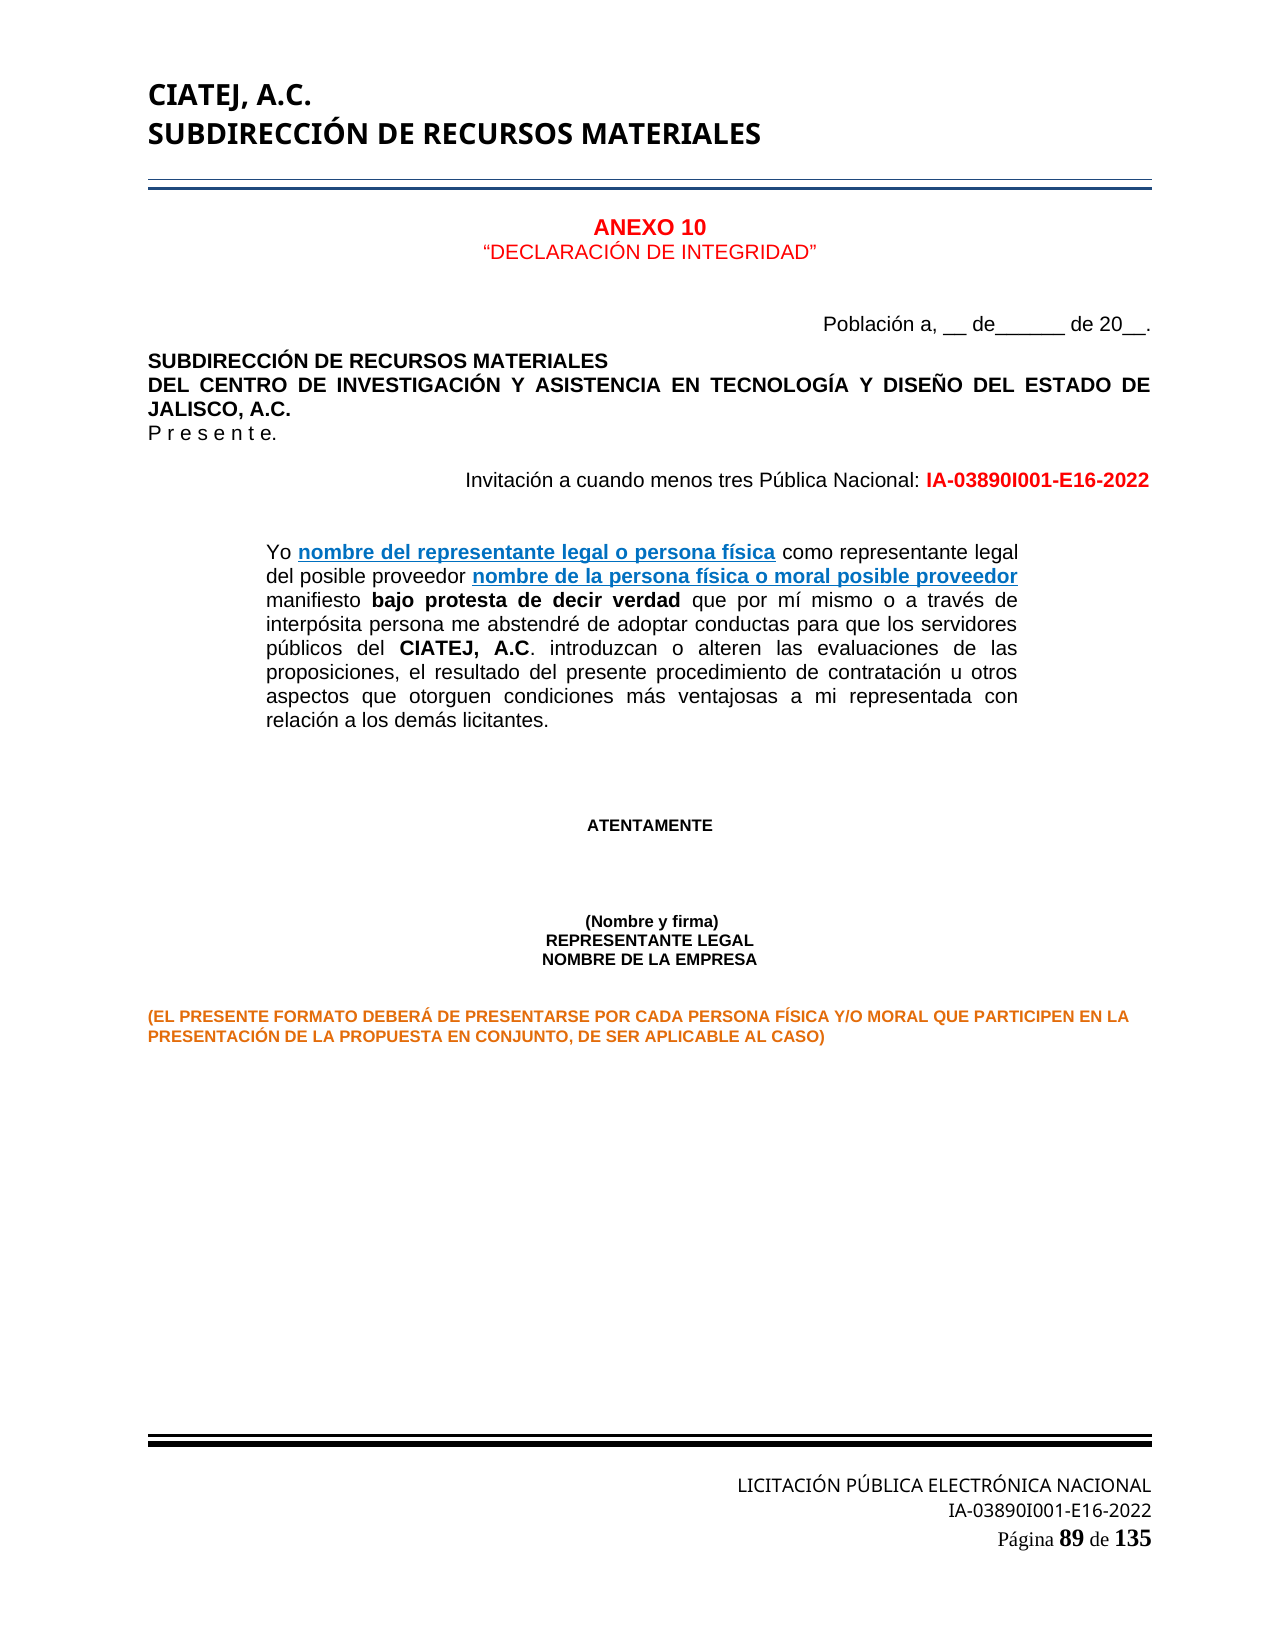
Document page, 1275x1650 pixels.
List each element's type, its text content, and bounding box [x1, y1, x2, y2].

text P r e s e n t e. [148, 420, 1152, 444]
text DEL CENTRO DE INVESTIGACIÓN Y ASISTENCIA EN TECNOLOGÍA Y DISEÑO DEL ESTADO DE JALISCO, A.C. [148, 372, 1152, 420]
text NOMBRE DE LA EMPRESA [148, 950, 1152, 969]
text REPRESENTANTE LEGAL [148, 931, 1152, 950]
text (Nombre y firma) [148, 911, 1152, 931]
text ANEXO 10 [148, 214, 1152, 240]
text Yo nombre del representante legal o persona física como representante legal del posible proveedor nombre de la persona física o moral posible proveedor manifiesto bajo protesta de decir verdad que por mí mismo o a través de interpósita persona me abstendré de adoptar conductas para que los servidores públicos del CIATEJ, A.C. introduzcan o alteren las evaluaciones de las proposiciones, el resultado del presente procedimiento de contratación u otros aspectos que otorguen condiciones más ventajosas a mi representada con relación a los demás licitantes. [266, 540, 1019, 732]
text ATENTAMENTE [148, 816, 1152, 835]
text SUBDIRECCIÓN DE RECURSOS MATERIALES [148, 348, 1152, 372]
text Población a, __ de______ de 20__. [148, 312, 1152, 336]
text (EL PRESENTE FORMATO DEBERÁ DE PRESENTARSE POR CADA PERSONA FÍSICA Y/O MORAL QUE PARTICIPEN EN LA PRESENTACIÓN DE LA PROPUESTA EN CONJUNTO, DE SER APLICABLE AL CASO) [148, 1007, 1152, 1046]
text Invitación a cuando menos tres Pública Nacional: IA-03890I001-E16-2022 [148, 468, 1149, 492]
text “DECLARACIÓN DE INTEGRIDAD” [148, 240, 1152, 264]
